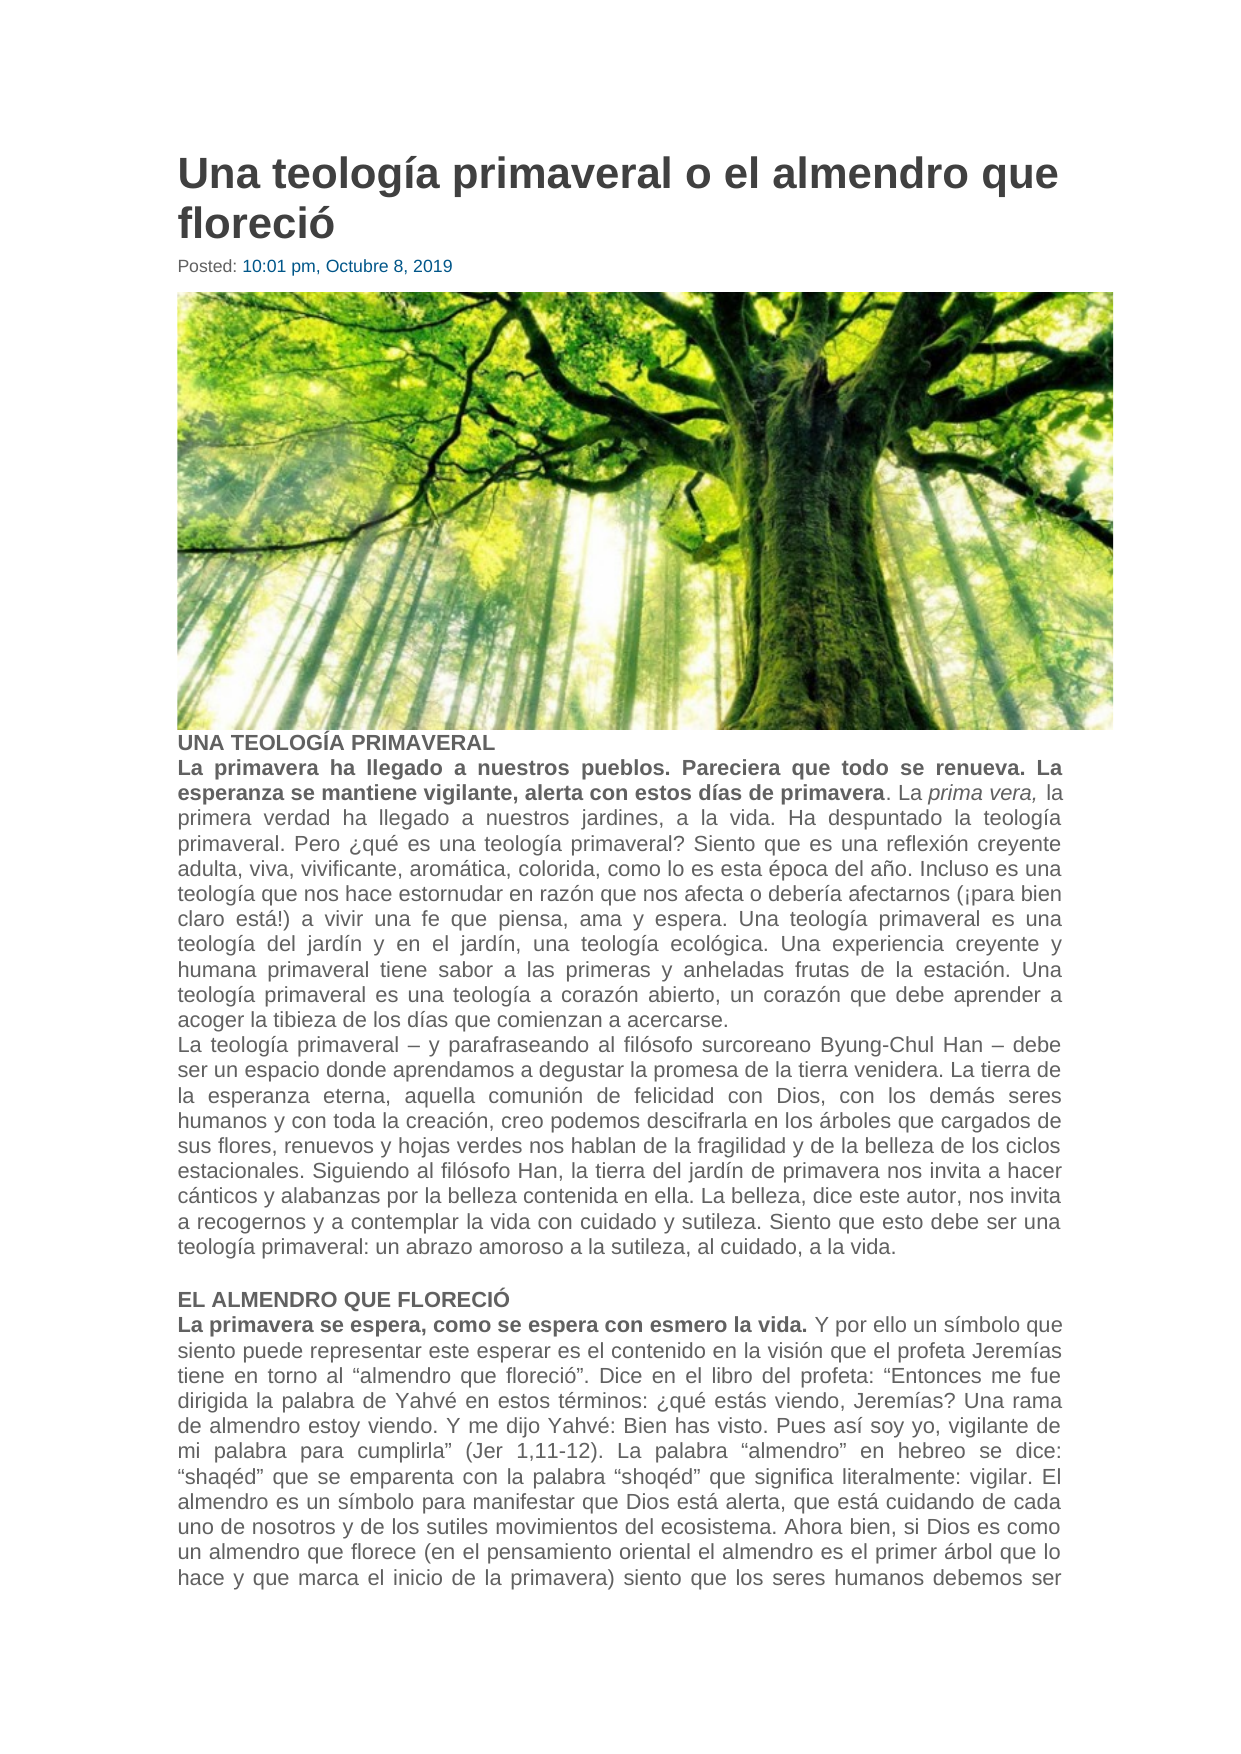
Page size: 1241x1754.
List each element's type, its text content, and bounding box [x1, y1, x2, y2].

text La teología primaveral – y parafraseando al filósofo surcoreano Byung-Chul Han – debe ser un espacio donde aprendamos a degustar la promesa de la tierra venidera. La tierra de la esperanza eterna, aquella comunión de felicidad con Dios, con los demás seres humanos y con toda la creación, creo podemos descifrarla en los árboles que cargados de sus flores, renuevos y hojas verdes nos hablan de la fragilidad y de la belleza de los ciclos estacionales. Siguiendo al filósofo Han, la tierra del jardín de primavera nos invita a hacer cánticos y alabanzas por la belleza contenida en ella. La belleza, dice este autor, nos invita a recogernos y a contemplar la vida con cuidado y sutileza. Siento que esto debe ser una teología primaveral: un abrazo amoroso a la sutileza, al cuidado, a la vida. [177, 1032, 1063, 1259]
text La primavera ha llegado a nuestros pueblos. Pareciera que todo se renueva. La esperanza se mantiene vigilante, alerta con estos días de primavera. La prima vera, la primera verdad ha llegado a nuestros jardines, a la vida. Ha despuntado la teología primaveral. Pero ¿qué es una teología primaveral? Siento que es una reflexión creyente adulta, viva, vivificante, aromática, colorida, como lo es esta época del año. Incluso es una teología que nos hace estornudar en razón que nos afecta o debería afectarnos (¡para bien claro está!) a vivir una fe que piensa, ama y espera. Una teología primaveral es una teología del jardín y en el jardín, una teología ecológica. Una experiencia creyente y humana primaveral tiene sabor a las primeras y anheladas frutas de la estación. Una teología primaveral es una teología a corazón abierto, un corazón que debe aprender a acoger la tibieza de los días que comienzan a acercarse. [177, 755, 1063, 1032]
text Una teología primaveral o el almendro que floreció [177, 148, 1063, 248]
picture [177, 292, 1114, 730]
text EL ALMENDRO QUE FLORECIÓ [177, 1287, 1063, 1312]
text UNA TEOLOGÍA PRIMAVERAL [177, 730, 1063, 755]
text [177, 1312, 1063, 1589]
text Posted: 10:01 pm, Octubre 8, 2019 [177, 256, 1063, 276]
